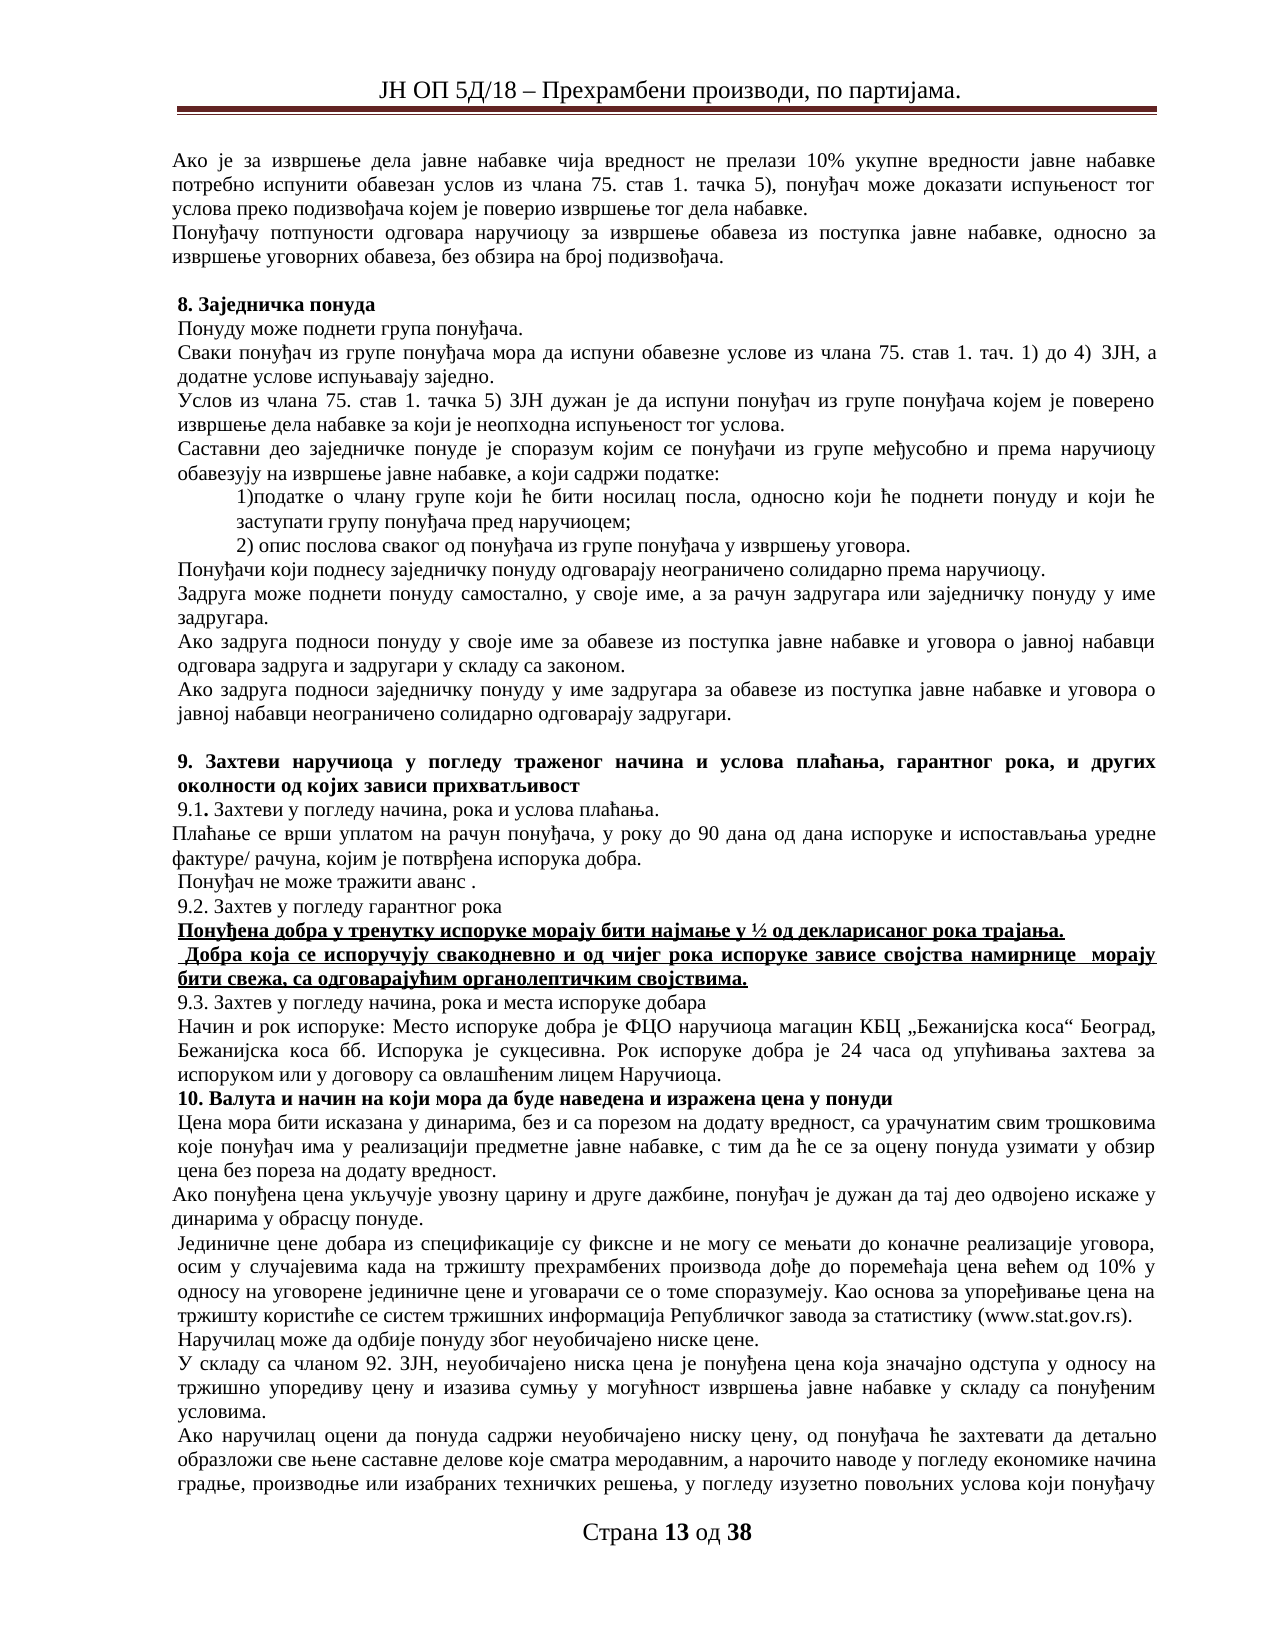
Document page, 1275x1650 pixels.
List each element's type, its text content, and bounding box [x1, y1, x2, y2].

text Наручилац може да одбије понуду због неуобичајено ниске цене. [177, 1327, 1157, 1351]
text 2) опис послова сваког од понуђача из групе понуђача у извршењу уговора. [207, 533, 1157, 557]
text 10. Валута и начин на који мора да буде наведена и изражена цена у понуди [177, 1086, 1157, 1110]
text Задруга може поднети понуду самостално, у своје име, а за рачун задругара или заједничку понуду у име задругара. [177, 581, 1157, 629]
text Ако задруга подноси заједничку понуду у име задругара за обавезе из поступка јавне набавке и уговора о јавној набавци неограничено солидарно одговарају задругари. [177, 677, 1157, 725]
text 1)податке о члану групе који ће бити носилац посла, односно који ће поднети понуду и који ће заступати групу понуђача пред наручиоцем; [207, 484, 1157, 533]
text Ако задруга подноси понуду у своје име за обавезе из поступка јавне набавке и уговора о јавној набавци одговара задруга и задругари у складу са законом. [177, 629, 1157, 677]
text Плаћање се врши уплатом на рачун понуђача, у року до 90 дана од дана испоруке и испостављања уредне фактуре/ рачуна, којим је потврђена испорука добра. [172, 821, 1157, 869]
text Саставни део заједничке понуде је споразум којим се понуђачи из групе међусобно и према наручиоцу обавезују на извршење јавне набавке, а који садржи податке: [177, 436, 1157, 484]
text Понуђена добра у тренутку испоруке морају бити најмање у ½ од декларисаног рока трајања. [177, 918, 1157, 942]
text Цена мора бити исказана у динарима, без и са порезом на додату вредност, са урачунатим свим трошковима које понуђач има у реализацији предметне јавне набавке, с тим да ће се за оцену понуда узимати у обзир цена без пореза на додату вредност. [177, 1110, 1157, 1182]
text Начин и рок испоруке: Место испоруке добра је ФЦО наручиоца магацин КБЦ „Бежанијска коса“ Београд, Бежанијска коса бб. Испорука је сукцесивна. Рок испоруке добра је 24 часа од упућивања захтева за испоруком или у договору са овлашћеним лицем Наручиоца. [177, 1014, 1157, 1086]
text Понуђачи који поднесу заједничку понуду одговарају неограничено солидарно према наручиоцу. [177, 557, 1157, 581]
text Понуђач не може тражити аванс . [177, 869, 1157, 893]
text Добра која се испоручују свакодневно и од чијег рока испоруке зависе својства намирнице морају бити свежа, са одговарајућим органолептичким својствима. [177, 942, 1157, 963]
text 8. Заједничка понуда [177, 292, 1157, 316]
text Услов из члана 75. став 1. тачка 5) ЗЈН дужан је да испуни понуђач из групе понуђача којем је поверено извршење дела набавке за који је неопходна испуњеност тог услова. [177, 388, 1157, 436]
text Сваки понуђач из групе понуђача мора да испуни обавезне услове из члана 75. став 1. тач. 1) до 4) ЗЈН, а додатне услове испуњавају заједно. [177, 340, 1157, 388]
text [177, 1423, 1157, 1495]
text Понуду може поднети група понуђача. [177, 316, 1157, 340]
text 9.3. Захтев у погледу начина, рока и места испоруке добара [177, 990, 1157, 1014]
text Ако је за извршење дела јавне набавке чија вредност не прелази 10% укупне вредности јавне набавке потребно испунити обавезан услов из члана 75. став 1. тачка 5), понуђач може доказати испуњеност тог услова преко подизвођача којем је поверио извршење тог дела набавке. [172, 148, 1157, 220]
text 9.1. Захтеви у погледу начина, рока и услова плаћања. [177, 797, 1157, 821]
text Јединичне цене добара из спецификације су фиксне и не могу се мењати до коначне реализације уговора, осим у случајевима када на тржишту прехрамбених производа дође до поремећаја цена већем од 10% у односу на уговорене јединичне цене и уговарачи се о томе споразумеју. Као основа за упоређивање цена на тржишту користиће се систем тржишних информација Републичког завода за статистику (www.stat.gov.rs). [177, 1230, 1157, 1327]
text 9.2. Захтев у погледу гарантног рока [177, 893, 1157, 918]
text Добра која се испоручују свакодневно и од чијег рока испоруке зависе својства намирнице морају бити свежа, са одговарајућим органолептичким својствима. [177, 964, 1157, 990]
text У складу са чланом 92. ЗЈН, неуобичајено ниска цена је понуђена цена која значајно одступа у односу на тржишно упоредиву цену и изазива сумњу у могућност извршења јавне набавке у складу са понуђеним условима. [177, 1351, 1157, 1423]
text Понуђачу потпуности одговара наручиоцу за извршење обавеза из поступка јавне набавке, односно за извршење уговорних обавеза, без обзира на број подизвођача. [172, 220, 1157, 268]
text Ако понуђена цена укључује увозну царину и друге дажбине, понуђач је дужан да тај део одвојено искаже у динарима у обрасцу понуде. [172, 1182, 1157, 1230]
text 9. Захтеви наручиоца у погледу траженог начина и услова плаћања, гарантног рока, и других околности од којих зависи прихватљивост [177, 749, 1157, 797]
